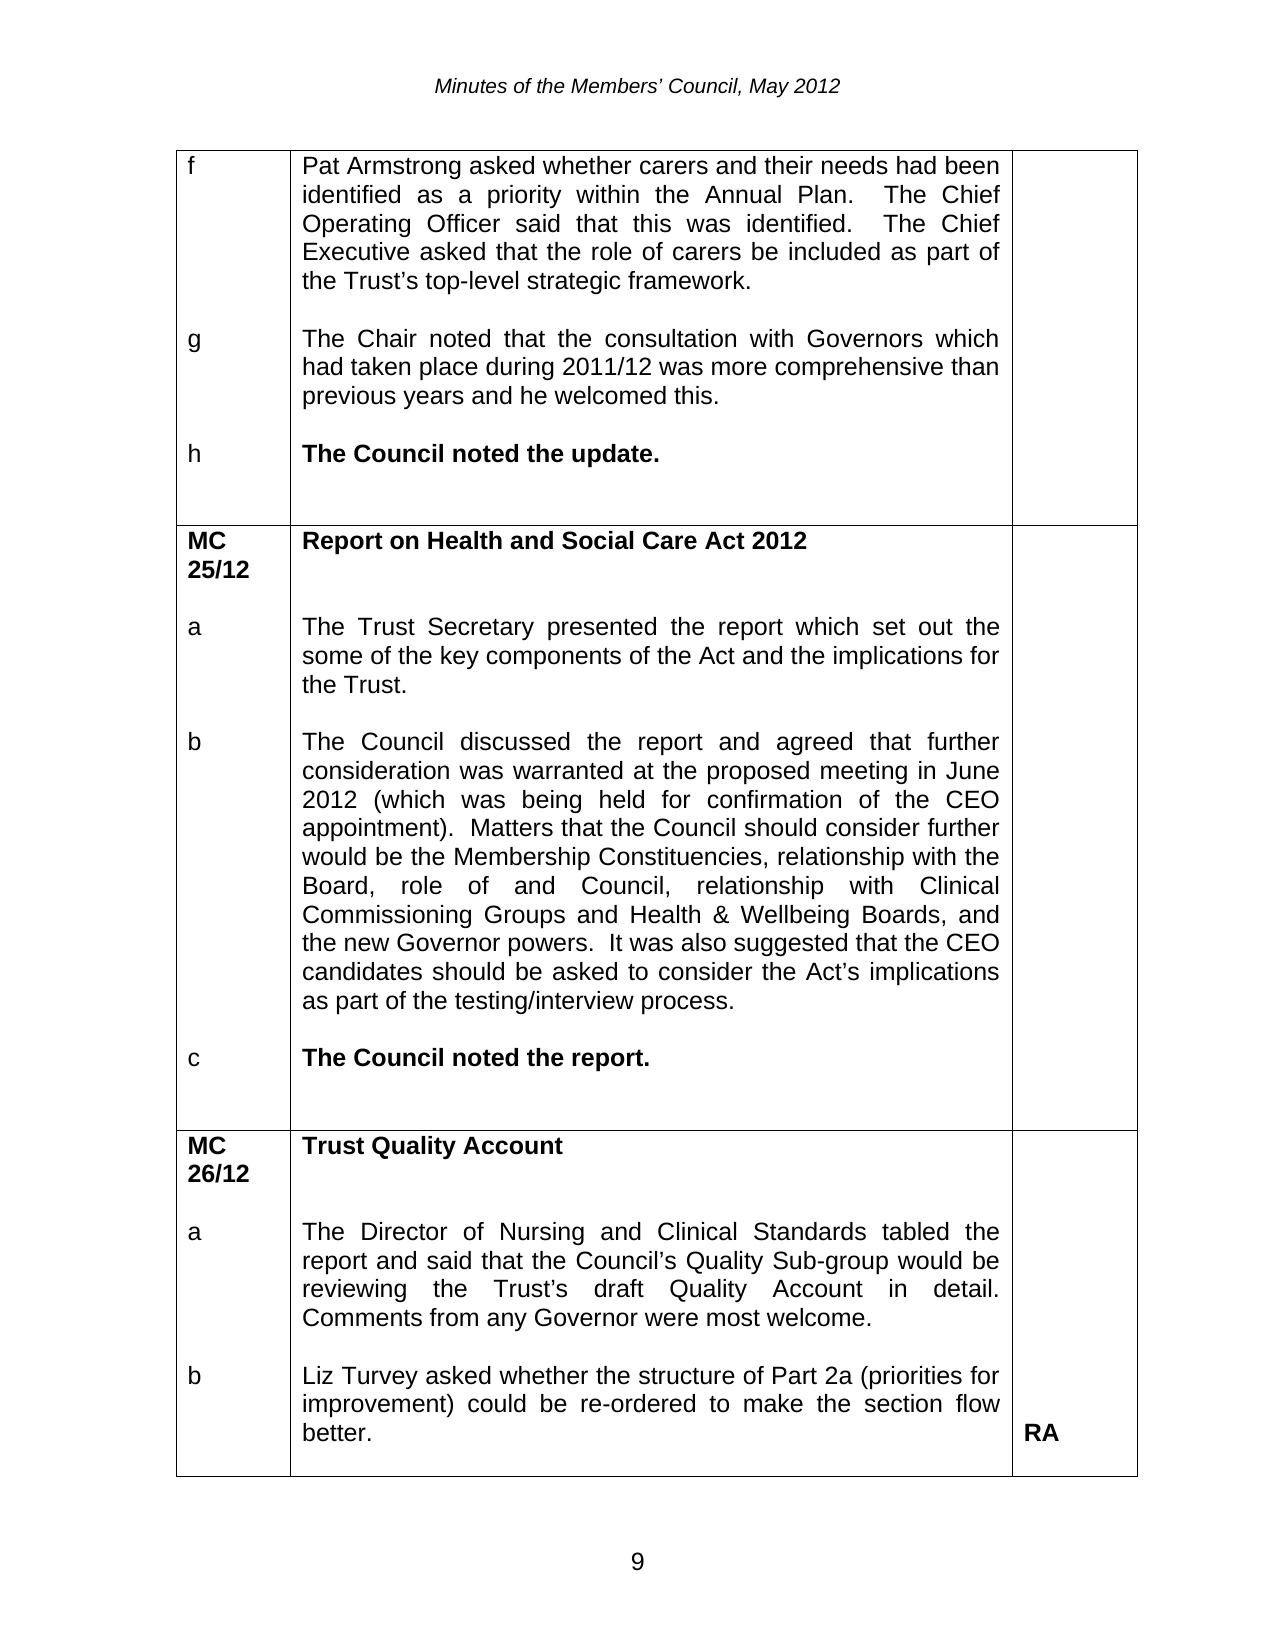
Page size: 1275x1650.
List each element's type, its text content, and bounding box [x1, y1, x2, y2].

table_cell [1013, 526, 1137, 1129]
table_cell [1013, 151, 1137, 525]
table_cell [291, 1131, 1012, 1476]
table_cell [177, 1131, 290, 1476]
table_cell MC 25/12 a b c [177, 526, 290, 1129]
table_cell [177, 151, 290, 525]
table_cell Report on Health and Social Care Act 2012 The Trust Secretary presented the report which set out the some of the key components of the Act and the implications for the Trust. The Council discussed the report and agreed that further consideration was warranted at the proposed meeting in June 2012 (which was being held for confirmation of the CEO appointment). Matters that the Council should consider further would be the Membership Constituencies, relationship with the Board, role of and Council, relationship with Clinical Commissioning Groups and Health & Wellbeing Boards, and the new Governor powers. It was also suggested that the CEO candidates should be asked to consider the Act’s implications as part of the testing/interview process. The Council noted the report. [291, 526, 1012, 1129]
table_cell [291, 151, 1012, 525]
table_cell RA [1013, 1131, 1137, 1476]
